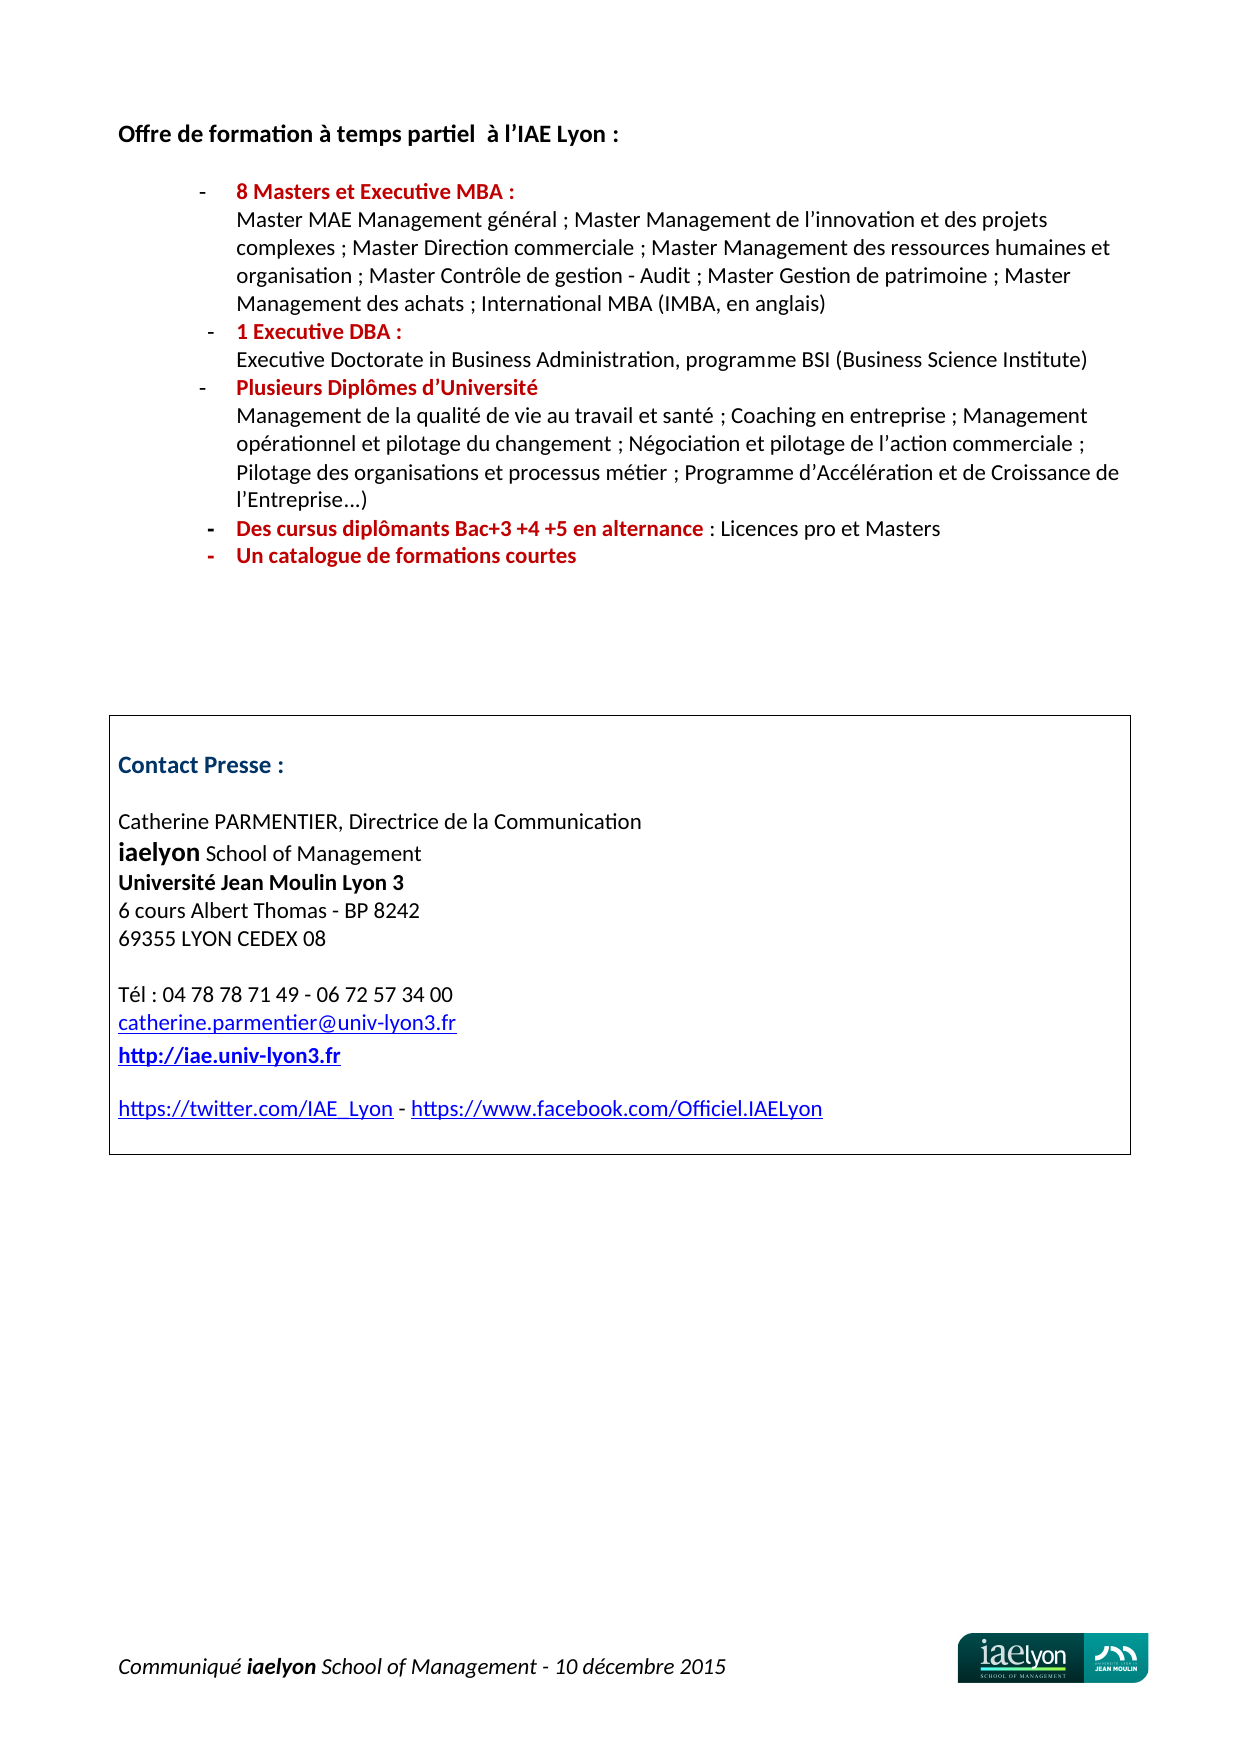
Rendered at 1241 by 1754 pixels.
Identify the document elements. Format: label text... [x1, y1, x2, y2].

text Université Jean Moulin Lyon 3 6 cours Albert Thomas - BP 8242 69355 LYON CEDEX 08 [118, 868, 1122, 952]
list Un catalogue de formations courtes [207, 542, 1122, 570]
text iaelyon School of Management [118, 835, 1122, 868]
picture [957, 1633, 1149, 1683]
list 1 Executive DBA : Executive Doctorate in Business Administration, programme BSI (Business Science Institute) [207, 317, 1122, 373]
list Plusieurs Diplômes d’Université Management de la qualité de vie au travail et santé ; Coaching en entreprise ; Management opérationnel et pilotage du changement ; Négociation et pilotage de l’action commerciale ; Pilotage des organisations et processus métier ; Programme d’Accélération et de Croissance de l’Entreprise...) [199, 373, 1122, 514]
text Tél : 04 78 78 71 49 - 06 72 57 34 00 [118, 981, 1122, 1008]
text Catherine PARMENTIER, Directrice de la Communication [118, 807, 1122, 835]
text Offre de formation à temps partiel à l’IAE Lyon : [118, 118, 1122, 177]
text catherine.parmentier@univ-lyon3.fr http://iae.univ-lyon3.fr [118, 1008, 1122, 1069]
text https://twitter.com/IAE_Lyon - https://www.facebook.com/Officiel.IAELyon [110, 1091, 1130, 1122]
list 8 Masters et Executive MBA : Master MAE Management général ; Master Management de l’innovation et des projets complexes ; Master Direction commerciale ; Master Management des ressources humaines et organisation ; Master Contrôle de gestion - Audit ; Master Gestion de patrimoine ; Master Management des achats ; International MBA (IMBA, en anglais) [199, 177, 1122, 317]
list Des cursus diplômants Bac+3 +4 +5 en alternance : Licences pro et Masters [207, 514, 1122, 542]
text Contact Presse : [118, 749, 1122, 779]
